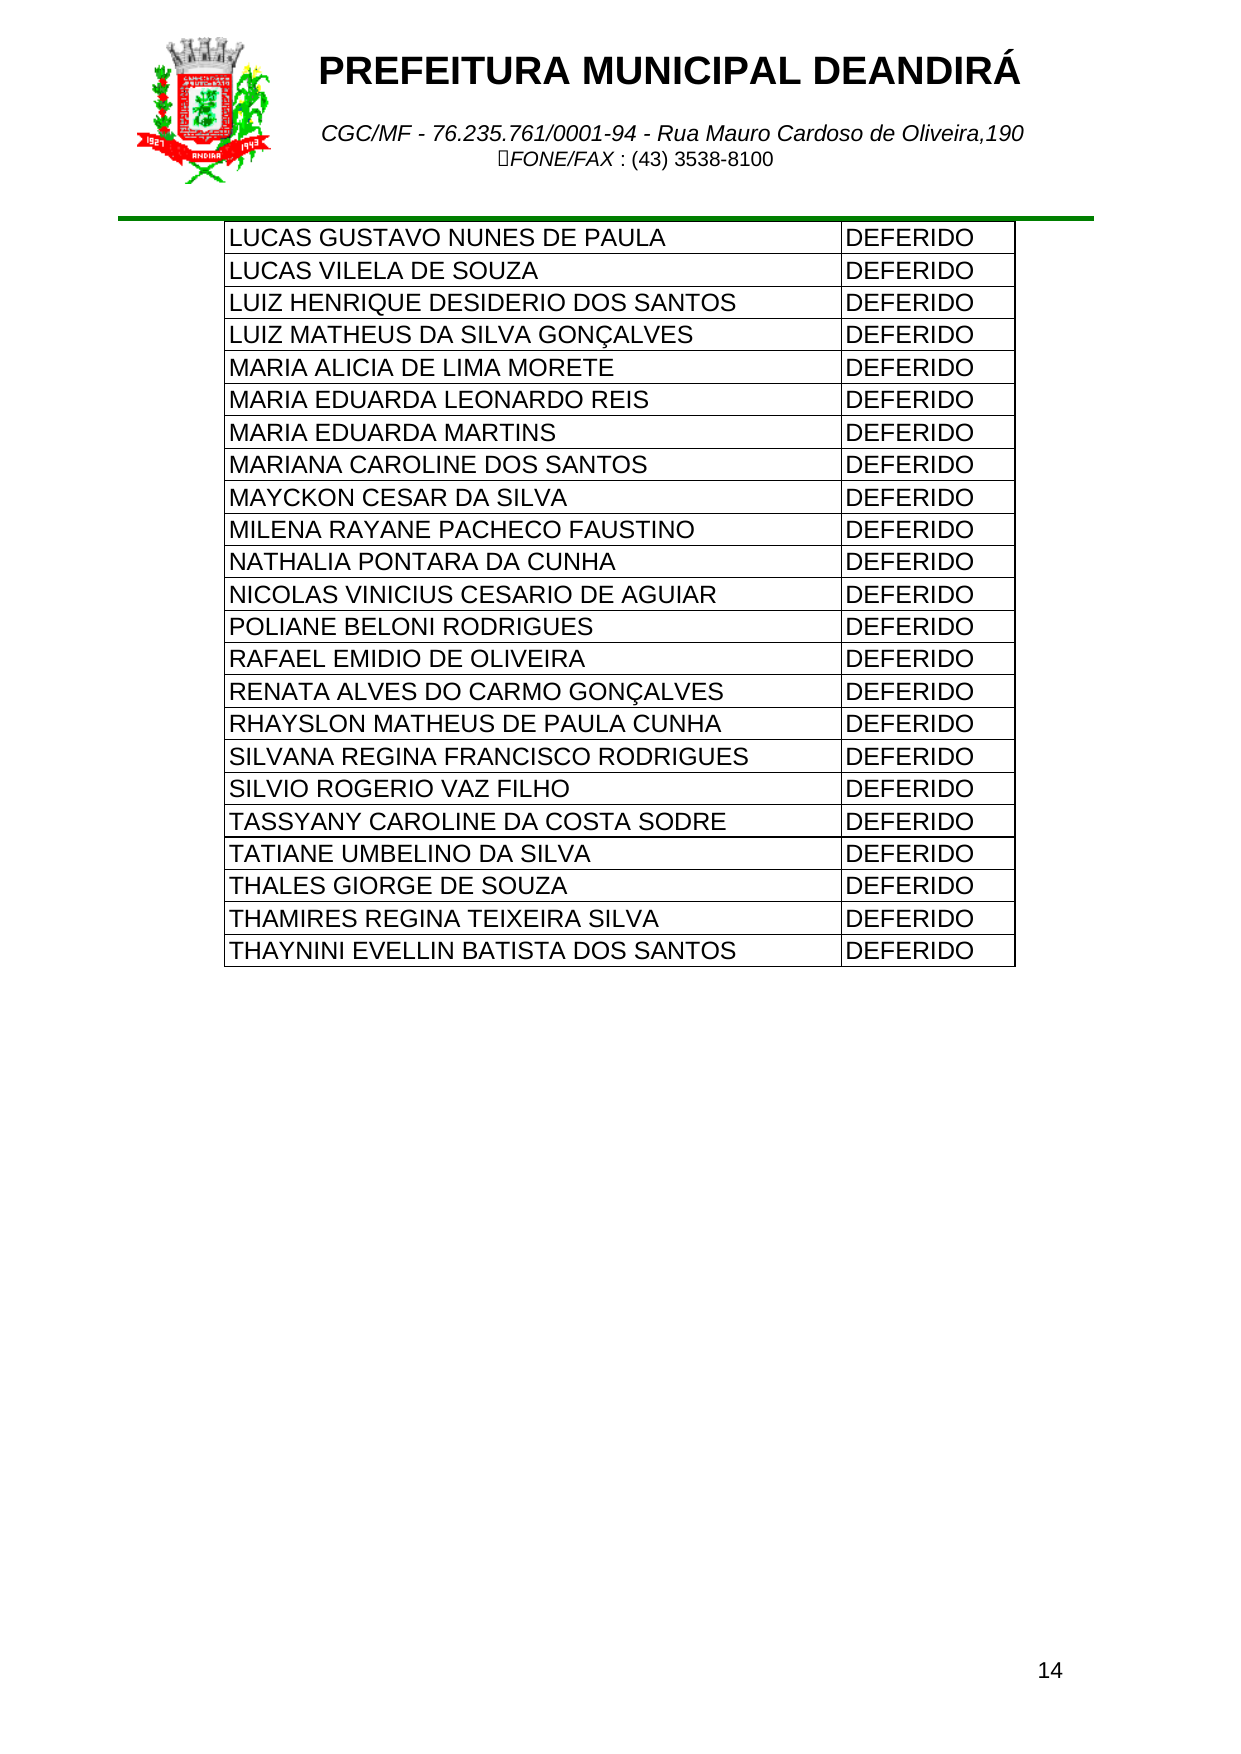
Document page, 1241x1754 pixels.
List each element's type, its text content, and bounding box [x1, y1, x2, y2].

table_cell DEFERIDO [842, 838, 1014, 869]
table_cell SILVANA REGINA FRANCISCO RODRIGUES [225, 740, 841, 772]
table_cell SILVIO ROGERIO VAZ FILHO [225, 773, 841, 804]
table_cell NICOLAS VINICIUS CESARIO DE AGUIAR [225, 578, 841, 609]
table_cell LUCAS GUSTAVO NUNES DE PAULA [225, 222, 841, 253]
table_cell DEFERIDO [842, 935, 1014, 966]
table_cell MARIA EDUARDA LEONARDO REIS [225, 384, 841, 415]
table_cell DEFERIDO [842, 319, 1014, 350]
table_cell DEFERIDO [842, 740, 1014, 772]
table_cell DEFERIDO [842, 870, 1014, 901]
table_cell DEFERIDO [842, 805, 1014, 836]
table_cell DEFERIDO [842, 773, 1014, 804]
table_cell RHAYSLON MATHEUS DE PAULA CUNHA [225, 708, 841, 739]
table_cell DEFERIDO [842, 611, 1014, 642]
table_cell TASSYANY CAROLINE DA COSTA SODRE [225, 805, 841, 836]
table_cell MARIA ALICIA DE LIMA MORETE [225, 351, 841, 383]
table_cell DEFERIDO [842, 902, 1014, 933]
table_cell LUCAS VILELA DE SOUZA [225, 254, 841, 286]
table_cell RENATA ALVES DO CARMO GONÇALVES [225, 675, 841, 707]
table_cell RAFAEL EMIDIO DE OLIVEIRA [225, 643, 841, 674]
table_cell DEFERIDO [842, 254, 1014, 286]
table_cell DEFERIDO [842, 546, 1014, 577]
table_cell MAYCKON CESAR DA SILVA [225, 481, 841, 512]
table_cell DEFERIDO [842, 287, 1014, 318]
table_cell DEFERIDO [842, 351, 1014, 383]
table_cell DEFERIDO [842, 708, 1014, 739]
table_cell DEFERIDO [842, 449, 1014, 480]
table_cell POLIANE BELONI RODRIGUES [225, 611, 841, 642]
table_cell MILENA RAYANE PACHECO FAUSTINO [225, 514, 841, 545]
table_cell TATIANE UMBELINO DA SILVA [225, 838, 841, 869]
picture [137, 37, 271, 184]
table_cell DEFERIDO [842, 416, 1014, 448]
table_cell LUIZ MATHEUS DA SILVA GONÇALVES [225, 319, 841, 350]
table_cell DEFERIDO [842, 481, 1014, 512]
table_cell MARIA EDUARDA MARTINS [225, 416, 841, 448]
table_cell THAYNINI EVELLIN BATISTA DOS SANTOS [225, 935, 841, 966]
table_cell NATHALIA PONTARA DA CUNHA [225, 546, 841, 577]
table_cell THAMIRES REGINA TEIXEIRA SILVA [225, 902, 841, 933]
table_cell LUIZ HENRIQUE DESIDERIO DOS SANTOS [225, 287, 841, 318]
table_cell DEFERIDO [842, 384, 1014, 415]
table_cell DEFERIDO [842, 675, 1014, 707]
table_cell DEFERIDO [842, 578, 1014, 609]
table_cell DEFERIDO [842, 222, 1014, 253]
table_cell DEFERIDO [842, 514, 1014, 545]
table_cell DEFERIDO [842, 643, 1014, 674]
table_cell THALES GIORGE DE SOUZA [225, 870, 841, 901]
table_cell MARIANA CAROLINE DOS SANTOS [225, 449, 841, 480]
